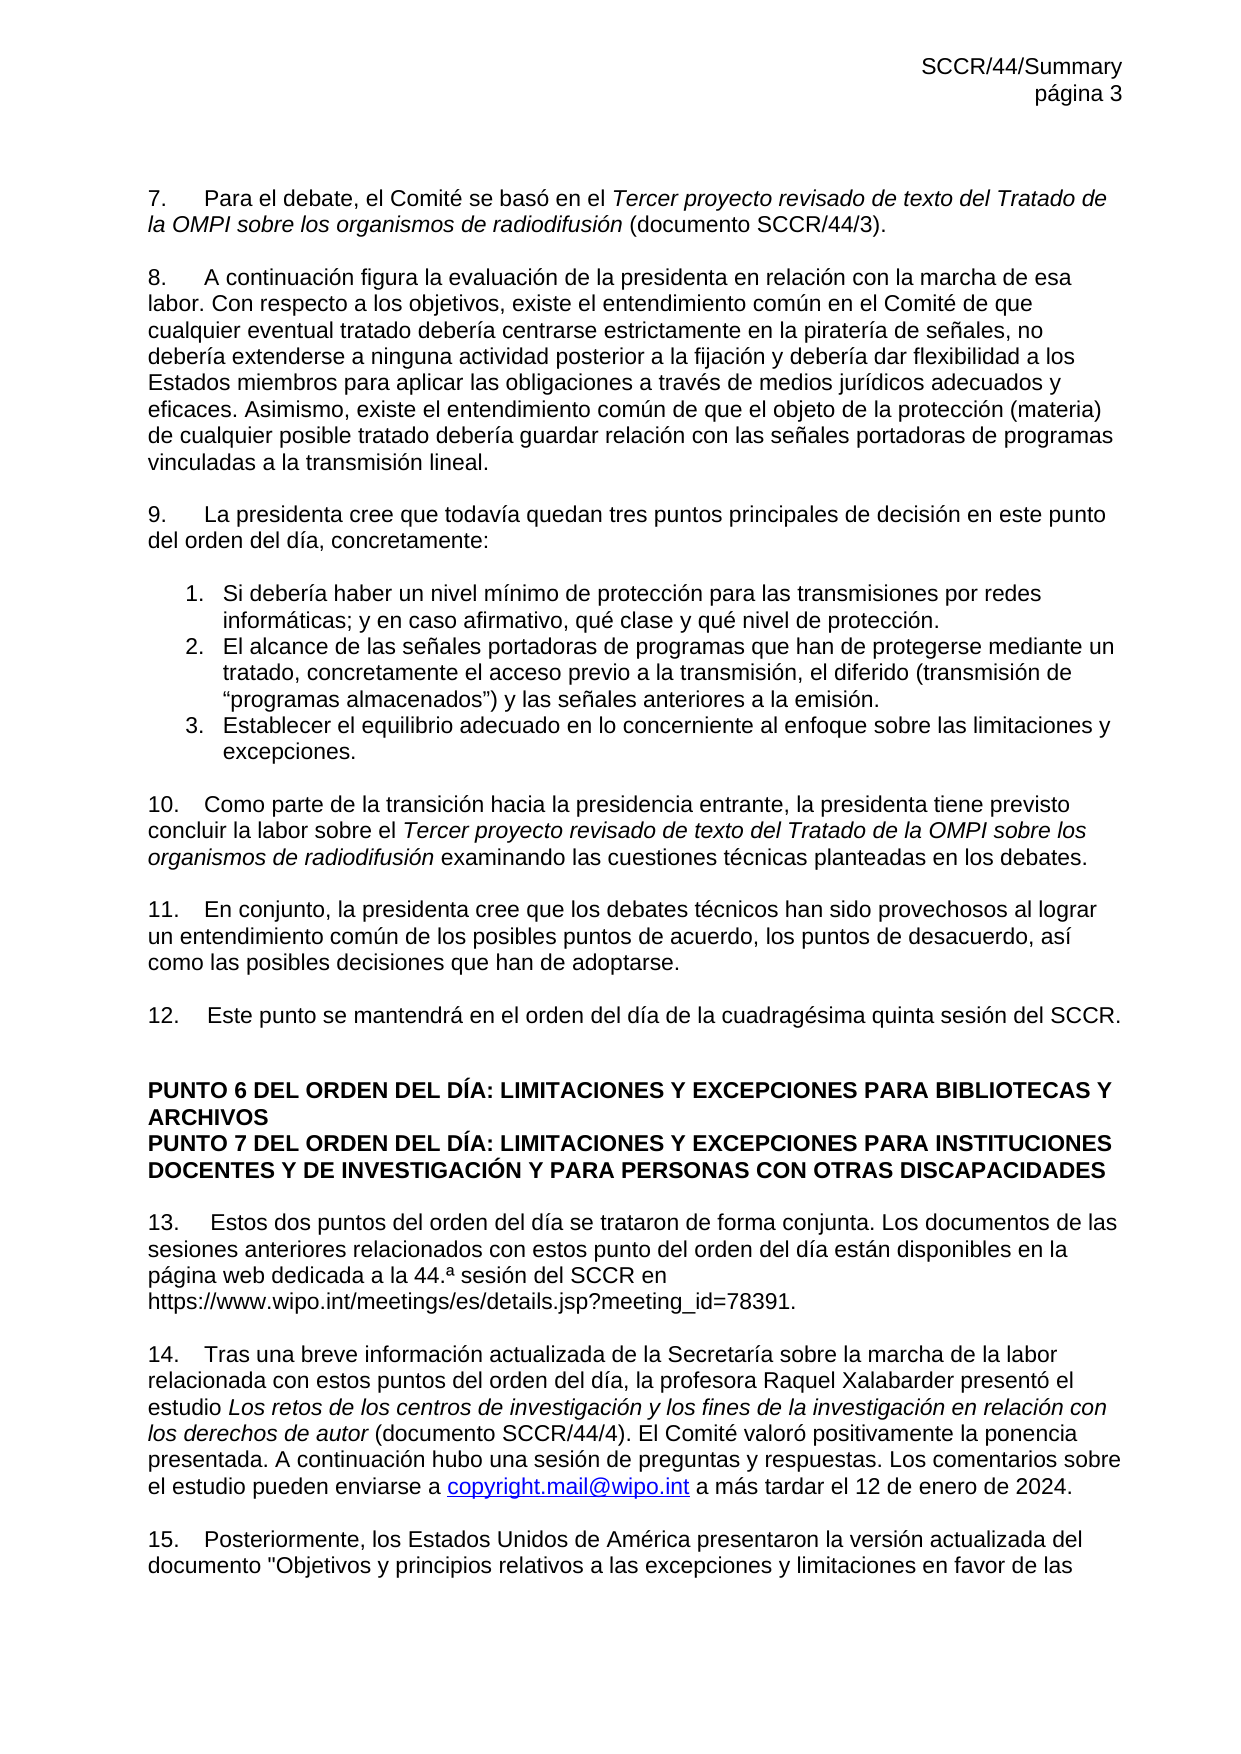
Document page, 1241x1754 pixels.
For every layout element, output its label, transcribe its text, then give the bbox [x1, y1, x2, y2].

list Establecer el equilibrio adecuado en lo concerniente al enfoque sobre las limitaciones y excepciones. [185, 712, 1122, 765]
text PUNTO 6 DEL ORDEN DEL DÍA: Limitaciones y excepciones para bibliotecas y archivos [148, 1077, 1122, 1130]
list Este punto se mantendrá en el orden del día de la cuadragésima quinta sesión del SCCR. [148, 1002, 1122, 1028]
list Tras una breve información actualizada de la Secretaría sobre la marcha de la labor relacionada con estos puntos del orden del día, la profesora Raquel Xalabarder presentó el estudio Los retos de los centros de investigación y los fines de la investigación en relación con los derechos de autor (documento SCCR/44/4). El Comité valoró positivamente la ponencia presentada. A continuación hubo una sesión de preguntas y respuestas. Los comentarios sobre el estudio pueden enviarse a copyright.mail@wipo.int a más tardar el 12 de enero de 2024. [148, 1341, 1122, 1499]
list A continuación figura la evaluación de la presidenta en relación con la marcha de esa labor. Con respecto a los objetivos, existe el entendimiento común en el Comité de que cualquier eventual tratado debería centrarse estrictamente en la piratería de señales, no debería extenderse a ninguna actividad posterior a la fijación y debería dar flexibilidad a los Estados miembros para aplicar las obligaciones a través de medios jurídicos adecuados y eficaces. Asimismo, existe el entendimiento común de que el objeto de la protección (materia) de cualquier posible tratado debería guardar relación con las señales portadoras de programas vinculadas a la transmisión lineal. [148, 264, 1122, 475]
list El alcance de las señales portadoras de programas que han de protegerse mediante un tratado, concretamente el acceso previo a la transmisión, el diferido (transmisión de “programas almacenados”) y las señales anteriores a la emisión. [185, 633, 1122, 712]
list En conjunto, la presidenta cree que los debates técnicos han sido provechosos al lograr un entendimiento común de los posibles puntos de acuerdo, los puntos de desacuerdo, así como las posibles decisiones que han de adoptarse. [148, 896, 1122, 976]
list La presidenta cree que todavía quedan tres puntos principales de decisión en este punto del orden del día, concretamente: [148, 501, 1122, 554]
text PUNTO 7 DEL ORDEN DEL DÍA: Limitaciones y excepciones para instituciones docentes y de investigación y para personas con otras discapacidades [148, 1130, 1122, 1183]
list Para el debate, el Comité se basó en el Tercer proyecto revisado de texto del Tratado de la OMPI sobre los organismos de radiodifusión (documento SCCR/44/3). [148, 185, 1122, 238]
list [148, 1526, 1122, 1578]
list Estos dos puntos del orden del día se trataron de forma conjunta. Los documentos de las sesiones anteriores relacionados con estos punto del orden del día están disponibles en la página web dedicada a la 44.ª sesión del SCCR en https://www.wipo.int/meetings/es/details.jsp?meeting_id=78391. [148, 1209, 1122, 1315]
list Si debería haber un nivel mínimo de protección para las transmisiones por redes informáticas; y en caso afirmativo, qué clase y qué nivel de protección. [185, 580, 1122, 633]
list Como parte de la transición hacia la presidencia entrante, la presidenta tiene previsto concluir la labor sobre el Tercer proyecto revisado de texto del Tratado de la OMPI sobre los organismos de radiodifusión examinando las cuestiones técnicas planteadas en los debates. [148, 791, 1122, 870]
